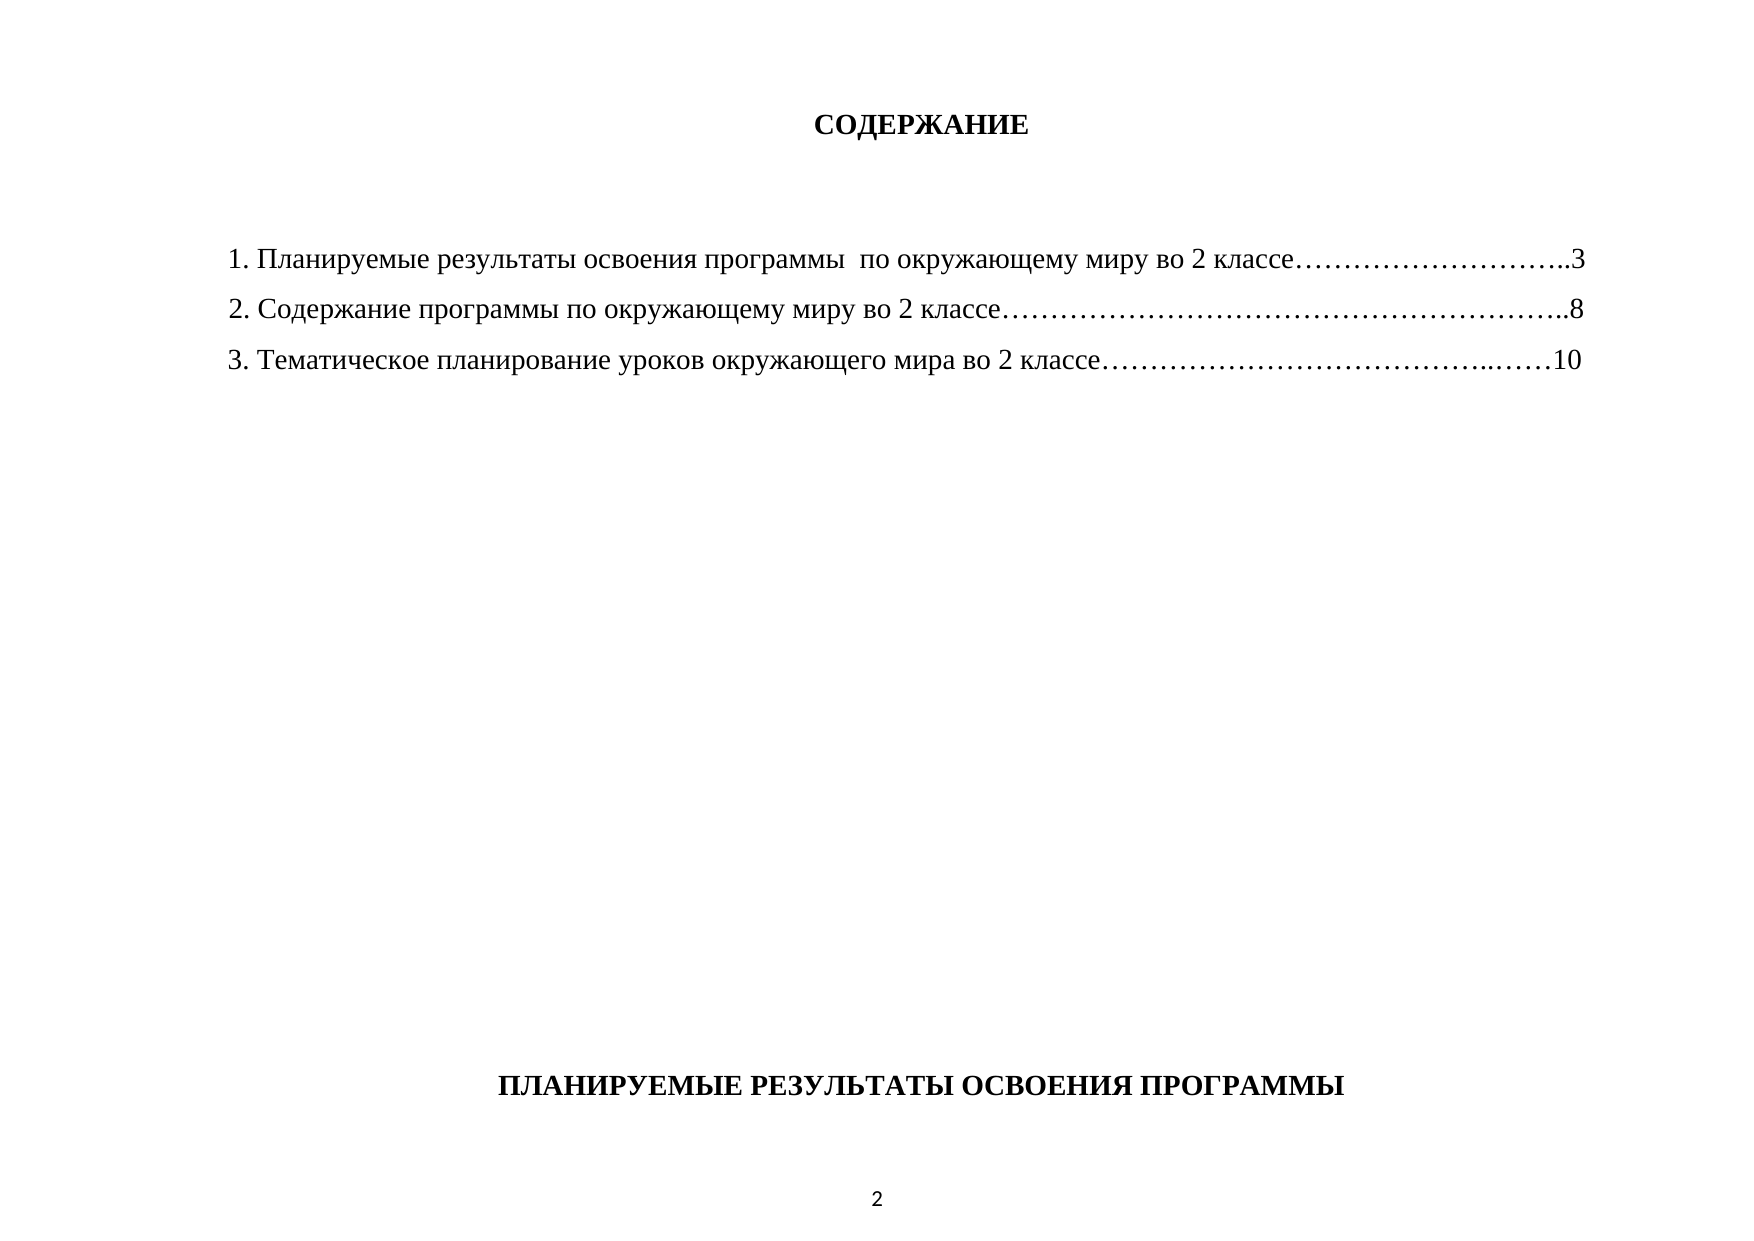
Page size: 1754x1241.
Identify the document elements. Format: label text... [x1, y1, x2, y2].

text 2. Содержание программы по окружающему миру во 2 классе…………………………………………………..8 [177, 291, 1636, 325]
text 3. Тематическое планирование уроков окружающего мира во 2 классе…………………………………..……10 [118, 342, 1636, 375]
text 1. Планируемые результаты освоения программы по окружающему миру во 2 классе………………………..3 [118, 241, 1636, 275]
text ПЛАНИРУЕМЫЕ РЕЗУЛЬТАТЫ ОСВОЕНИЯ ПРОГРАММЫ [118, 1068, 1636, 1101]
text СОДЕРЖАНИЕ [118, 107, 1636, 141]
